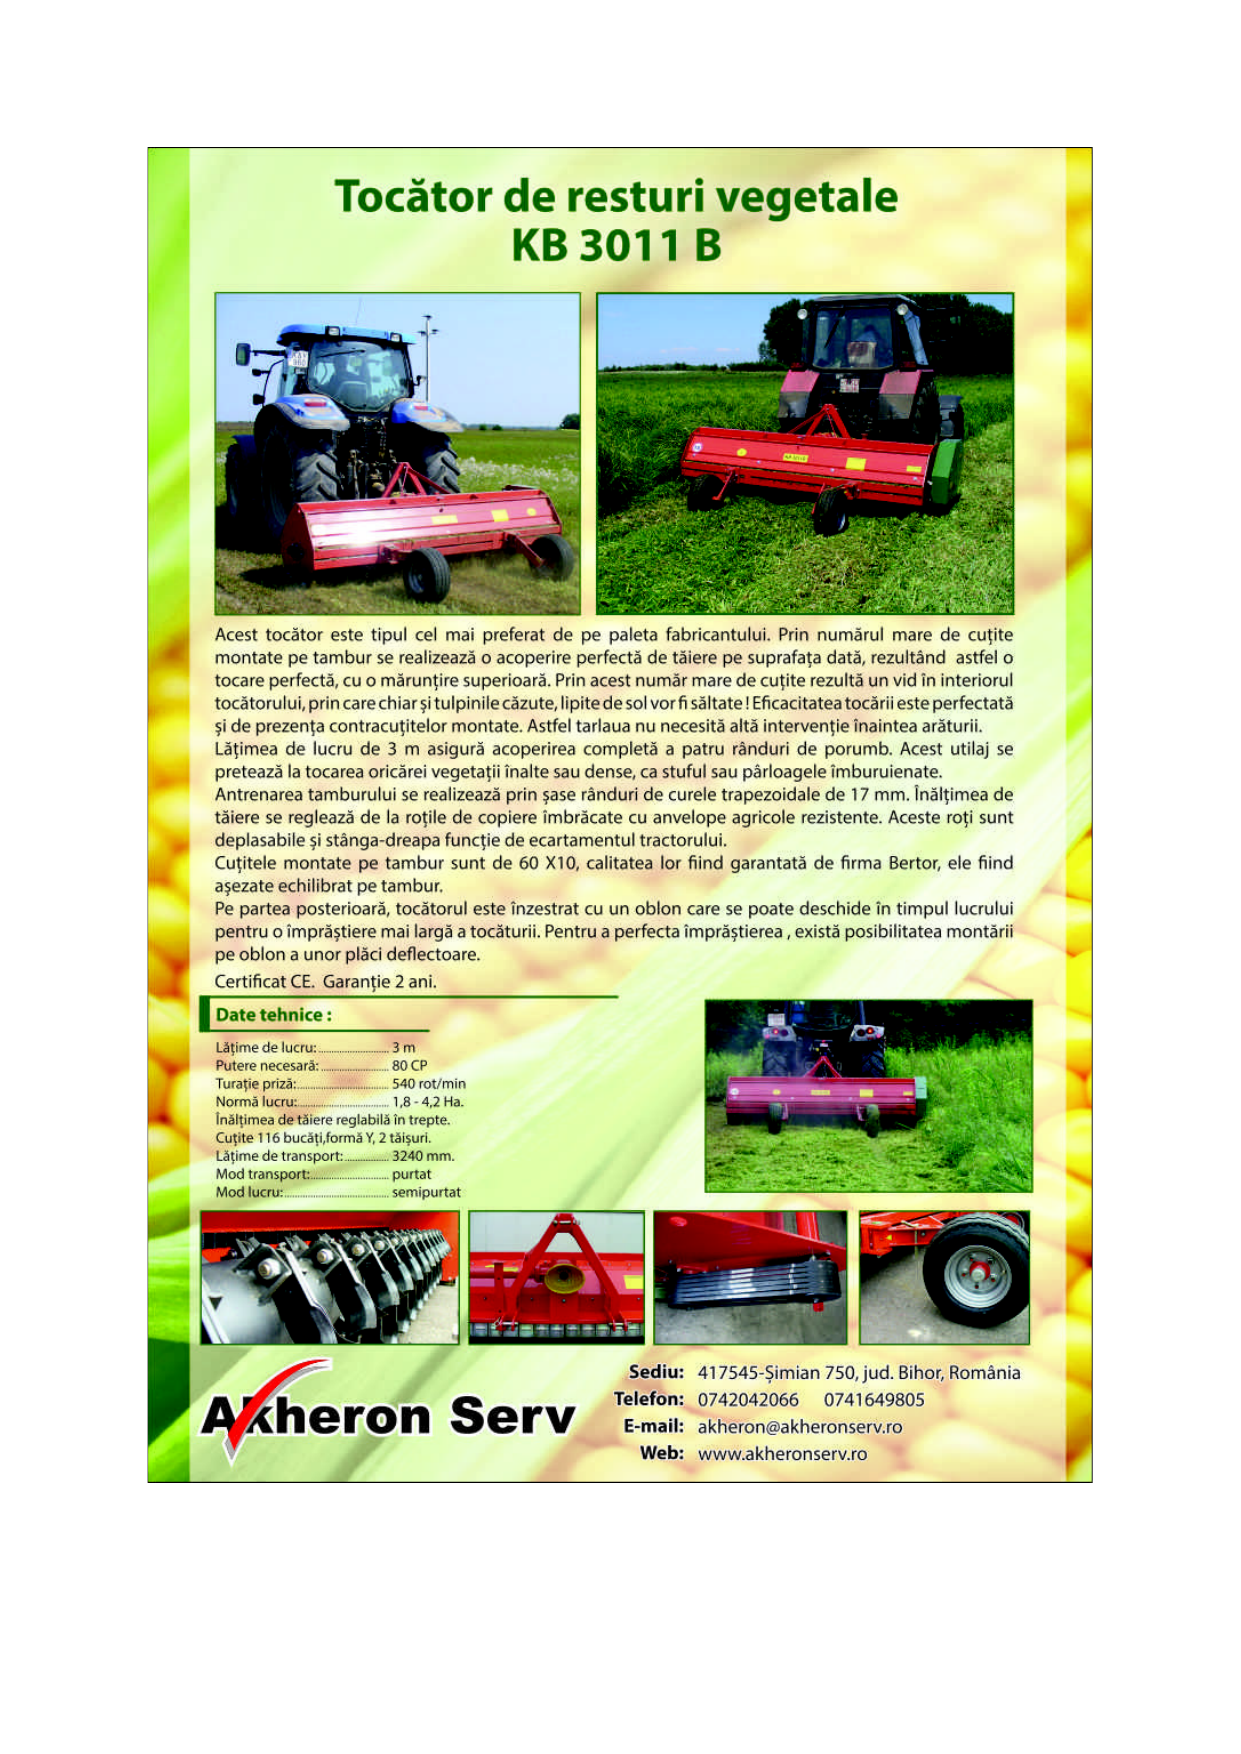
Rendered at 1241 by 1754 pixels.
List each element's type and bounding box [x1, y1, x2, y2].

picture [147, 147, 1093, 1483]
